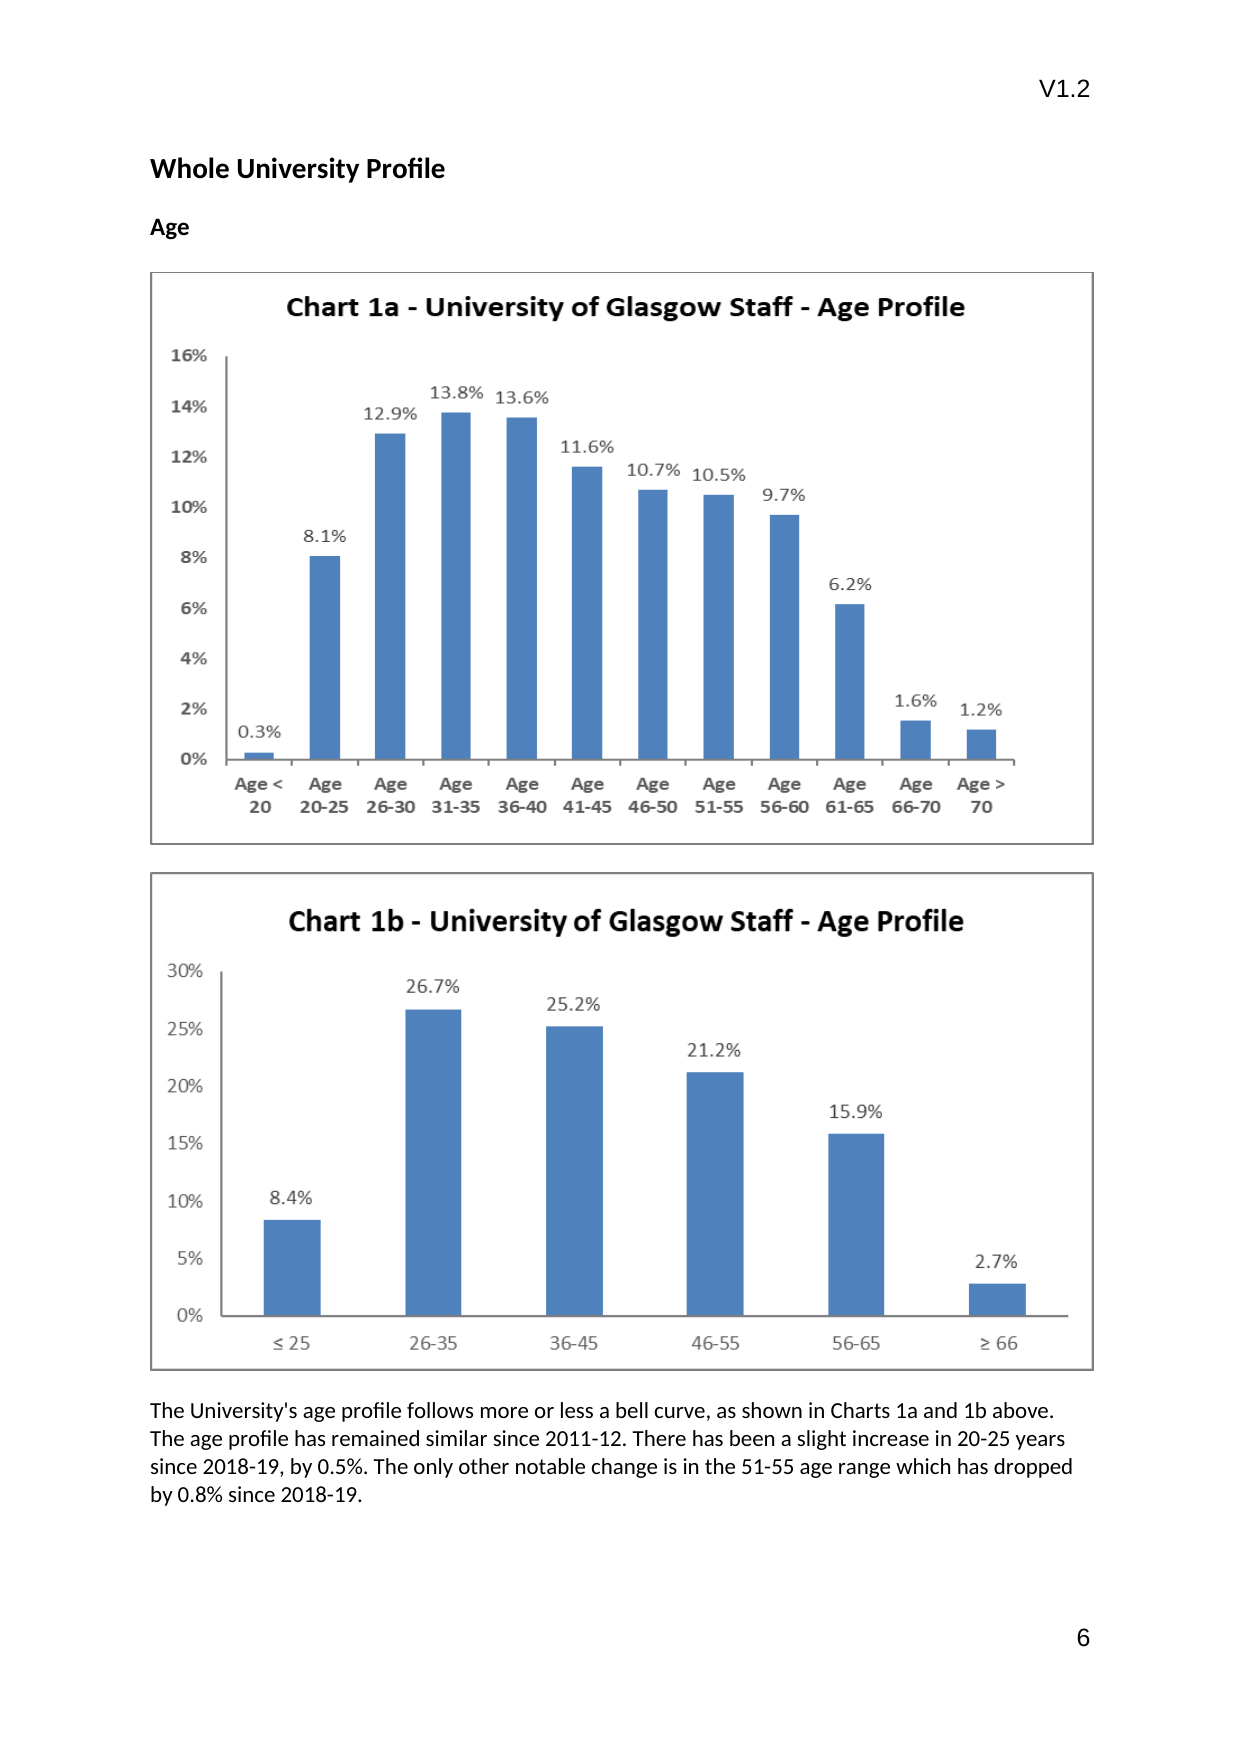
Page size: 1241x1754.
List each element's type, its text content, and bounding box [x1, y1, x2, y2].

picture [150, 872, 1094, 1371]
subtitle Age [150, 211, 1090, 272]
text The University's age profile follows more or less a bell curve, as shown in Charts 1a and 1b above. The age profile has remained similar since 2011-12. There has been a slight increase in 20-25 years since 2018-19, by 0.5%. The only other notable change is in the 51-55 age range which has dropped by 0.8% since 2018-19. [150, 1396, 1090, 1508]
picture [150, 272, 1094, 845]
subtitle Whole University Profile [150, 150, 1090, 186]
